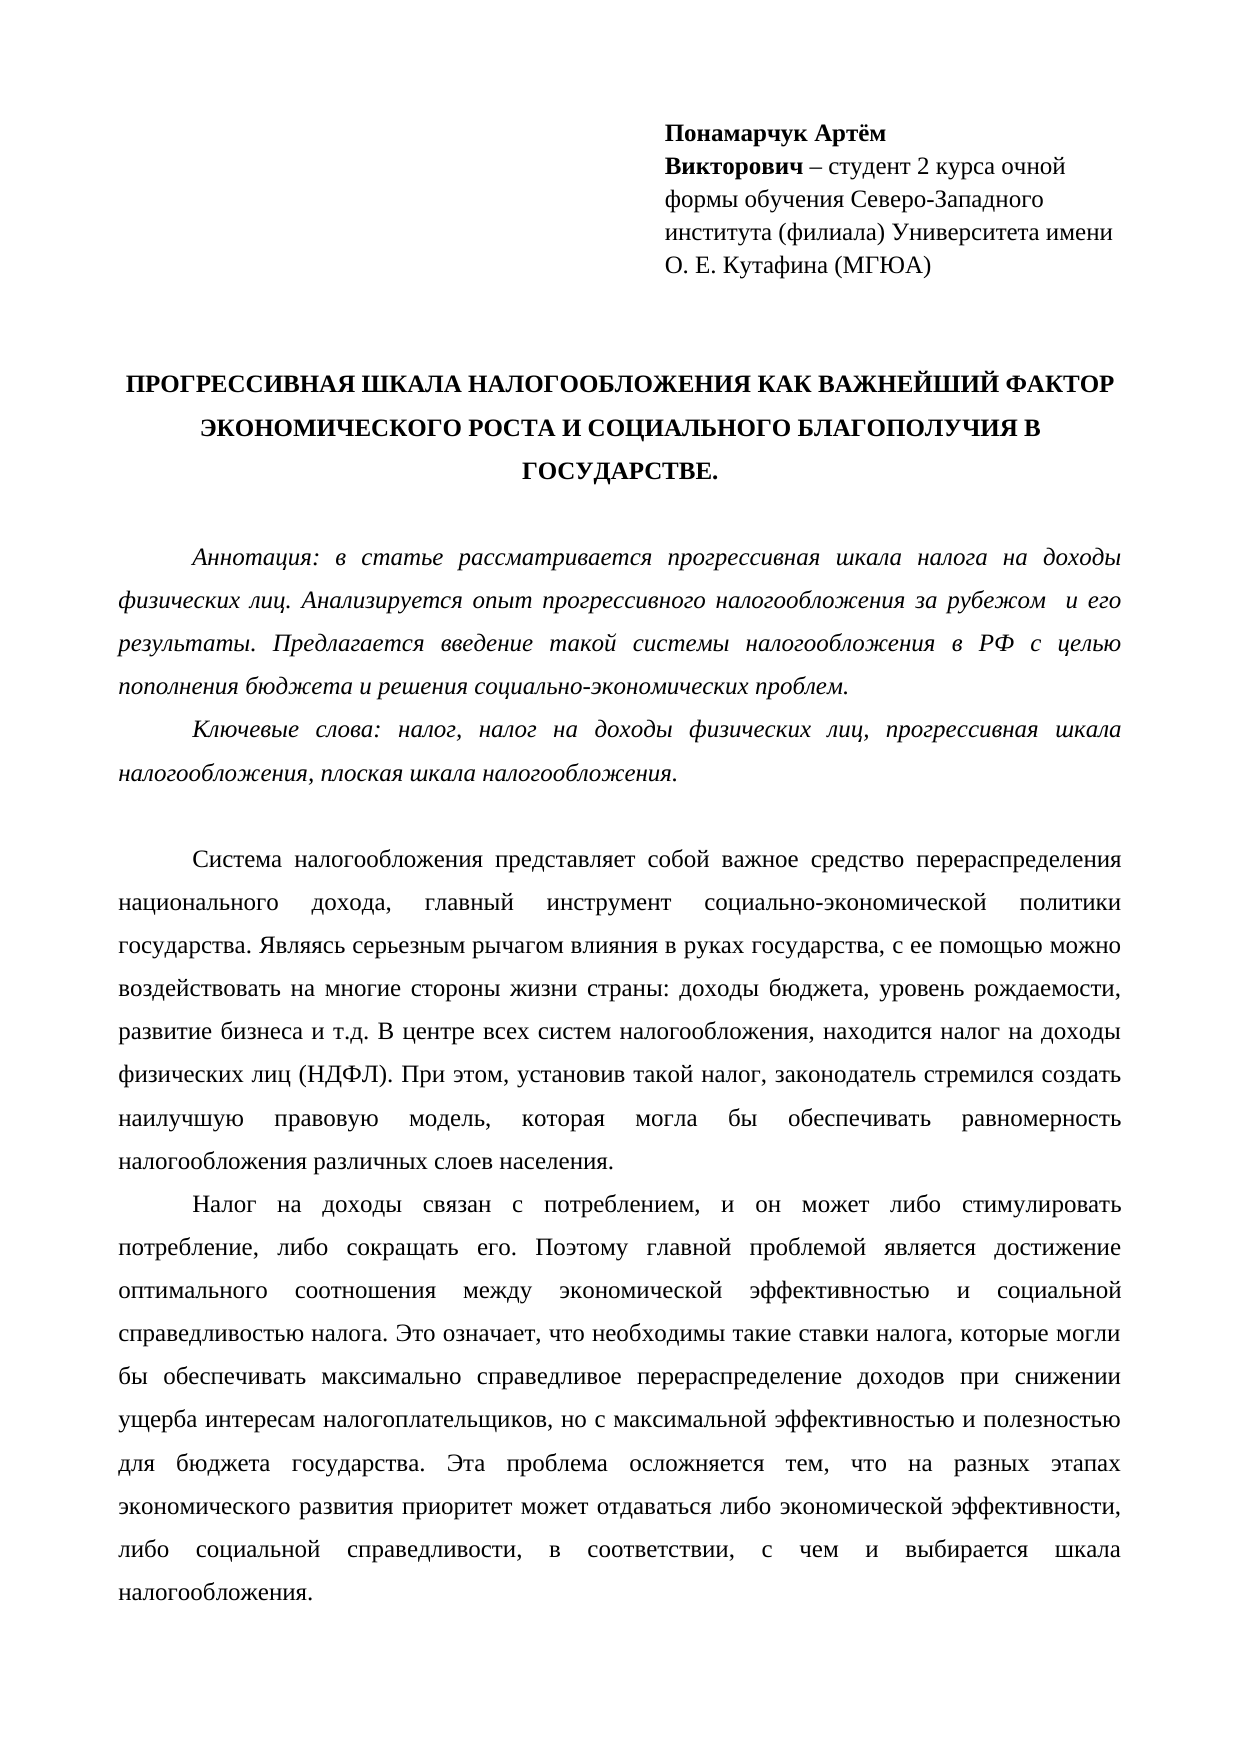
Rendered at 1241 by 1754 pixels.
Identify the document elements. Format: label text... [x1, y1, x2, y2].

text Ключевые слова: налог, налог на доходы физических лиц, прогрессивная шкала налогообложения, плоская шкала налогообложения. [118, 714, 1122, 786]
text Система налогообложения представляет собой важное средство перераспределения национального дохода, главный инструмент социально-экономической политики государства. Являясь серьезным рычагом влияния в руках государства, с ее помощью можно воздействовать на многие стороны жизни страны: доходы бюджета, уровень рождаемости, развитие бизнеса и т.д. В центре всех систем налогообложения, находится налог на доходы физических лиц (НДФЛ). При этом, установив такой налог, законодатель стремился создать наилучшую правовую модель, которая могла бы обеспечивать равномерность налогообложения различных слоев населения. [118, 844, 1122, 1174]
text Налог на доходы связан с потреблением, и он может либо стимулировать потребление, либо сокращать его. Поэтому главной проблемой является достижение оптимального соотношения между экономической эффективностью и социальной справедливостью налога. Это означает, что необходимы такие ставки налога, которые могли бы обеспечивать максимально справедливое перераспределение доходов при снижении ущерба интересам налогоплательщиков, но с максимальной эффективностью и полезностью для бюджета государства. Эта проблема осложняется тем, что на разных этапах экономического развития приоритет может отдаваться либо экономической эффективности, либо социальной справедливости, в соответствии, с чем и выбирается шкала налогообложения. [118, 1189, 1122, 1606]
text Понамарчук Артём Викторович – студент 2 курса очной формы обучения Северо-Западного института (филиала) Университета имени О. Е. Кутафина (МГЮА) [664, 118, 1122, 279]
text ПРОГРЕССИВНАЯ ШКАЛА НАЛОГООБЛОЖЕНИЯ КАК ВАЖНЕЙШИЙ ФАКТОР ЭКОНОМИЧЕСКОГО РОСТА И СОЦИАЛЬНОГО БЛАГОПОЛУЧИЯ В ГОСУДАРСТВЕ. [118, 369, 1122, 484]
text Аннотация: в статье рассматривается прогрессивная шкала налога на доходы физических лиц. Анализируется опыт прогрессивного налогообложения за рубежом и его результаты. Предлагается введение такой системы налогообложения в РФ с целью пополнения бюджета и решения социально-экономических проблем. [118, 542, 1122, 700]
